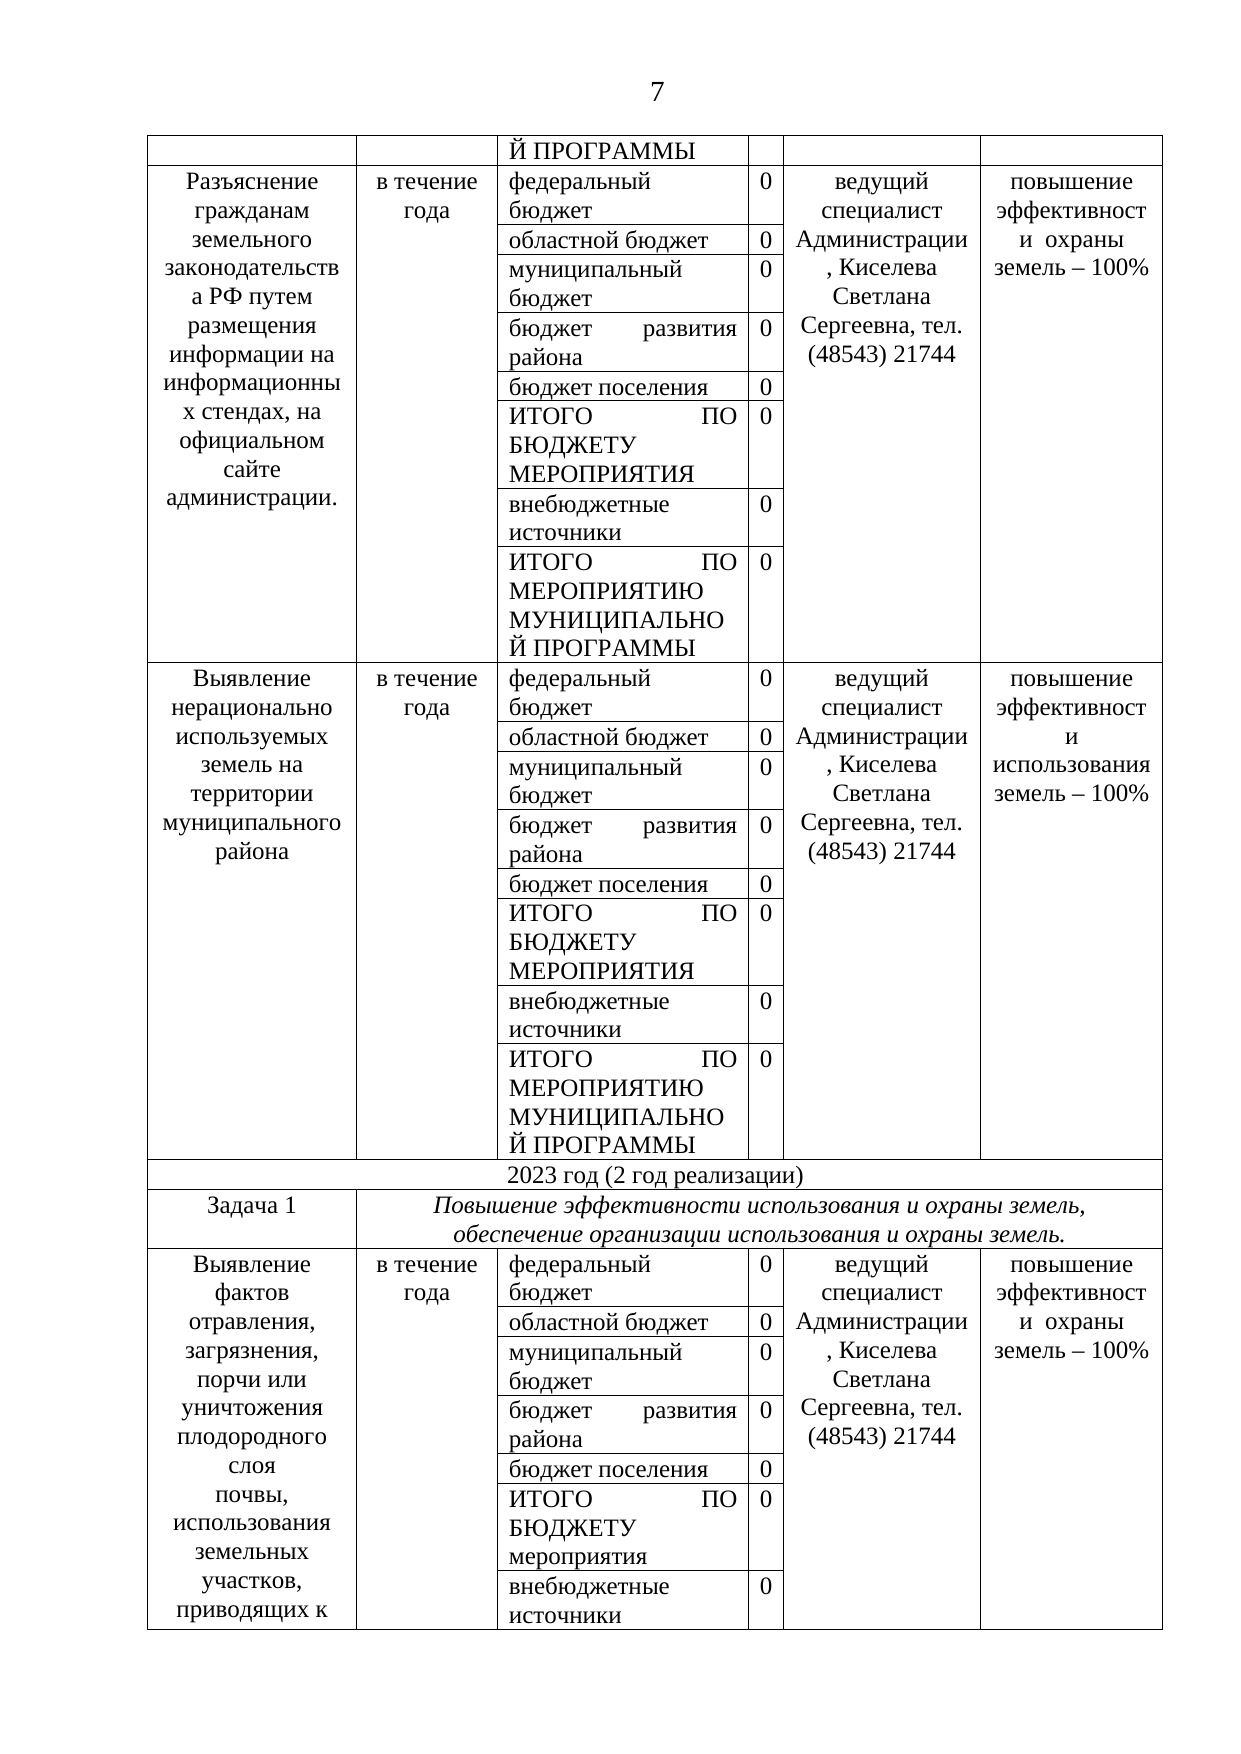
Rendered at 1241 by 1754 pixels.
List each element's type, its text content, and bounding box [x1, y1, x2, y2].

table_cell в течение года [357, 663, 497, 1159]
table_cell 0 [749, 722, 783, 751]
table_cell 0 [749, 869, 783, 897]
table_cell 0 [749, 166, 783, 224]
table_cell 0 [749, 663, 783, 721]
table_cell федеральный бюджет [498, 1249, 748, 1306]
table_cell ведущий специалист Администрации, Киселева Светлана Сергеевна, тел. (48543) 21744 [784, 663, 980, 1159]
table_cell 0 [749, 1249, 783, 1306]
table_cell 0 [749, 1571, 783, 1629]
table_cell в течение года [357, 1249, 497, 1629]
table_cell муниципальный бюджет [498, 752, 748, 809]
table_cell 0 [749, 1396, 783, 1453]
table_cell муниципальный бюджет [498, 1337, 748, 1394]
table_cell 0 [749, 255, 783, 312]
table_cell внебюджетные источники [498, 986, 748, 1043]
table_cell 0 [749, 986, 783, 1043]
table_cell Повышение эффективности использования и охраны земель, обеспечение организации использования и охраны земель. [357, 1190, 1162, 1248]
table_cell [498, 136, 748, 165]
table_cell 0 [749, 547, 783, 662]
table_cell 0 [749, 1307, 783, 1336]
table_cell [784, 1249, 980, 1629]
table_cell 0 [749, 1337, 783, 1394]
table_cell ИТОГО ПО МЕРОПРИЯТИЮ МУНИЦИПАЛЬНОЙ ПРОГРАММЫ [498, 547, 748, 662]
table_cell бюджет развития района [498, 1396, 748, 1453]
table_cell в течение года [357, 166, 497, 662]
table_cell Выявление фактов отравления, загрязнения, порчи или уничтожения плодородного слоя почвы, использования земельных участков, приводящих к значительному ухудшению экологической обстановки [148, 1249, 356, 1629]
table_cell 0 [749, 372, 783, 400]
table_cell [981, 1249, 1162, 1629]
table_cell внебюджетные источники [498, 489, 748, 546]
table_cell 0 [749, 1454, 783, 1483]
table_cell 2023 год (2 год реализации) [148, 1160, 1162, 1189]
table_cell 0 [749, 899, 783, 985]
table_cell 0 [749, 136, 783, 165]
table_cell областной бюджет [498, 1307, 748, 1336]
table_cell 0 [749, 313, 783, 371]
table_cell 0 [749, 810, 783, 868]
table_cell Выявление нерационально используемых земель на территории муниципального района [148, 663, 356, 1159]
table_cell 0 [749, 752, 783, 809]
table_cell 0 [749, 1044, 783, 1159]
table_cell внебюджетные источники [498, 1571, 748, 1629]
table_cell 0 [749, 489, 783, 546]
table_cell 0 [749, 401, 783, 488]
table_cell повышение эффективности использования земель – 100% [981, 663, 1162, 1159]
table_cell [784, 166, 980, 662]
table_cell областной бюджет [498, 722, 748, 751]
table_cell Задача 1 [148, 1190, 356, 1248]
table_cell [981, 166, 1162, 662]
table_cell ИТОГО ПО БЮДЖЕТУ МЕРОПРИЯТИЯ [498, 899, 748, 985]
table_cell 0 [749, 1484, 783, 1570]
table_cell Разъяснение гражданам земельного законодательства РФ путем размещения информации на информационных стендах, на официальном сайте администрации. [148, 166, 356, 662]
table_cell ИТОГО ПО БЮДЖЕТУ МЕРОПРИЯТИЯ [498, 401, 748, 488]
table_cell ИТОГО ПО МЕРОПРИЯТИЮ МУНИЦИПАЛЬНОЙ ПРОГРАММЫ [498, 1044, 748, 1159]
table_cell 0 [749, 225, 783, 253]
table_cell муниципальный бюджет [498, 255, 748, 312]
table_cell бюджет развития района [498, 810, 748, 868]
table_cell федеральный бюджет [498, 166, 748, 224]
table_cell бюджет поселения [498, 1454, 748, 1483]
table_cell бюджет поселения [498, 372, 748, 400]
table_cell бюджет поселения [498, 869, 748, 897]
table_cell областной бюджет [498, 225, 748, 253]
table_cell бюджет развития района [498, 313, 748, 371]
table_cell федеральный бюджет [498, 663, 748, 721]
table_cell ИТОГО ПО БЮДЖЕТУ мероприятия [498, 1484, 748, 1570]
